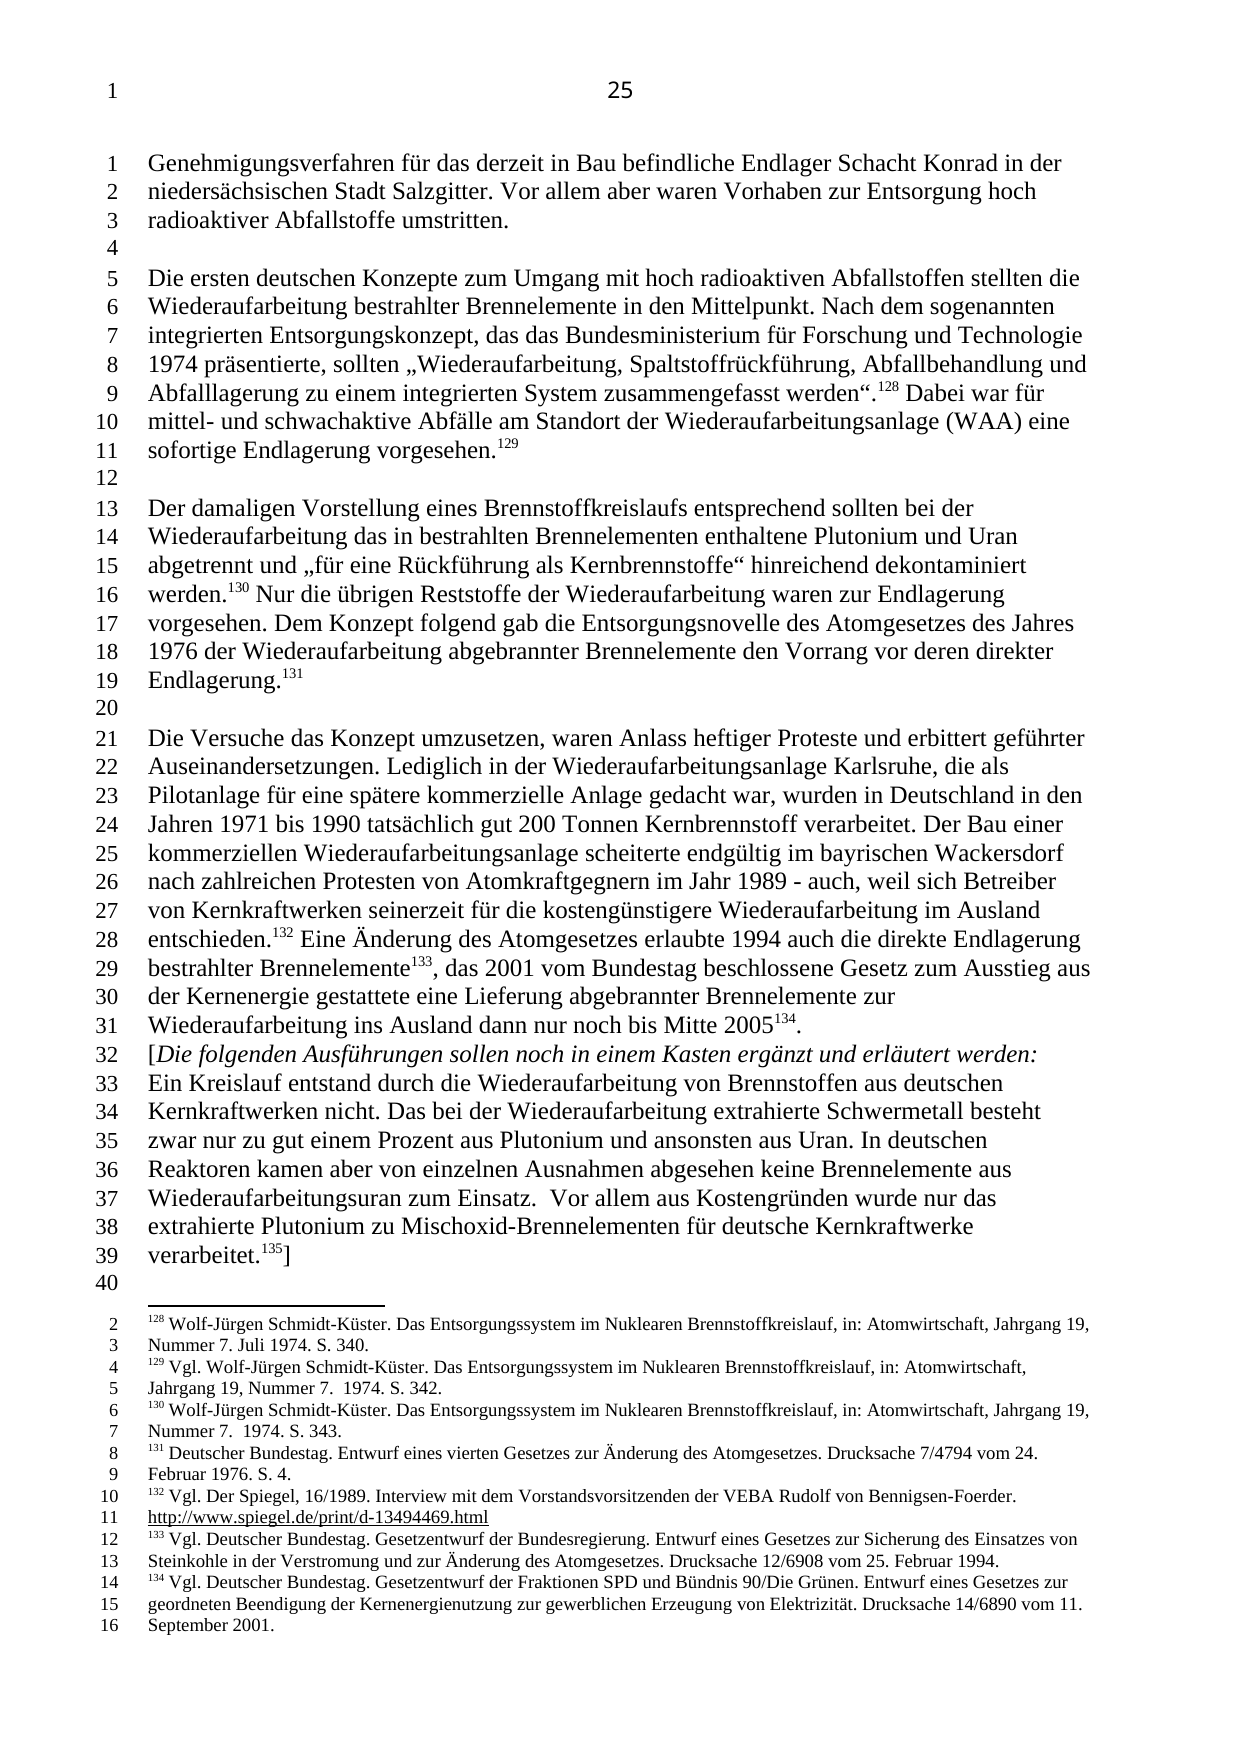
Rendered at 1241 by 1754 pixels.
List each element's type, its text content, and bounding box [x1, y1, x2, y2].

text Der damaligen Vorstellung eines Brennstoffkreislaufs entsprechend sollten bei der Wiederaufarbeitung das in bestrahlten Brennelementen enthaltene Plutonium und Uran abgetrennt und „für eine Rückführung als Kernbrennstoffe“ hinreichend dekontaminiert werden. Nur die übrigen Reststoffe der Wiederaufarbeitung waren zur Endlagerung vorgesehen. Dem Konzept folgend gab die Entsorgungsnovelle des Atomgesetzes des Jahres 1976 der Wiederaufarbeitung abgebrannter Brennelemente den Vorrang vor deren direkter Endlagerung. [148, 493, 1093, 694]
text Ein Kreislauf entstand durch die Wiederaufarbeitung von Brennstoffen aus deutschen Kernkraftwerken nicht. Das bei der Wiederaufarbeitung extrahierte Schwermetall besteht zwar nur zu gut einem Prozent aus Plutonium und ansonsten aus Uran. In deutschen Reaktoren kamen aber von einzelnen Ausnahmen abgesehen keine Brennelemente aus Wiederaufarbeitungsuran zum Einsatz. Vor allem aus Kostengründen wurde nur das extrahierte Plutonium zu Mischoxid-Brennelementen für deutsche Kernkraftwerke verarbeitet.] [148, 1068, 1093, 1269]
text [148, 148, 1093, 234]
text [Die folgenden Ausführungen sollen noch in einem Kasten ergänzt und erläutert werden: [148, 1039, 1093, 1068]
text Die ersten deutschen Konzepte zum Umgang mit hoch radioaktiven Abfallstoffen stellten die Wiederaufarbeitung bestrahlter Brennelemente in den Mittelpunkt. Nach dem sogenannten integrierten Entsorgungskonzept, das das Bundesministerium für Forschung und Technologie 1974 präsentierte, sollten „Wiederaufarbeitung, Spaltstoffrückführung, Abfallbehandlung und Abfalllagerung zu einem integrierten System zusammengefasst werden“. Dabei war für mittel- und schwachaktive Abfälle am Standort der Wiederaufarbeitungsanlage (WAA) eine sofortige Endlagerung vorgesehen. [148, 263, 1093, 464]
text Die Versuche das Konzept umzusetzen, waren Anlass heftiger Proteste und erbittert geführter Auseinandersetzungen. Lediglich in der Wiederaufarbeitungsanlage Karlsruhe, die als Pilotanlage für eine spätere kommerzielle Anlage gedacht war, wurden in Deutschland in den Jahren 1971 bis 1990 tatsächlich gut 200 Tonnen Kernbrennstoff verarbeitet. Der Bau einer kommerziellen Wiederaufarbeitungsanlage scheiterte endgültig im bayrischen Wackersdorf nach zahlreichen Protesten von Atomkraftgegnern im Jahr 1989 - auch, weil sich Betreiber von Kernkraftwerken seinerzeit für die kostengünstigere Wiederaufarbeitung im Ausland entschieden. Eine Änderung des Atomgesetzes erlaubte 1994 auch die direkte Endlagerung bestrahlter Brennelemente, das 2001 vom Bundestag beschlossene Gesetz zum Ausstieg aus der Kernenergie gestattete eine Lieferung abgebrannter Brennelemente zur Wiederaufarbeitung ins Ausland dann nur noch bis Mitte 2005. [148, 723, 1093, 1039]
